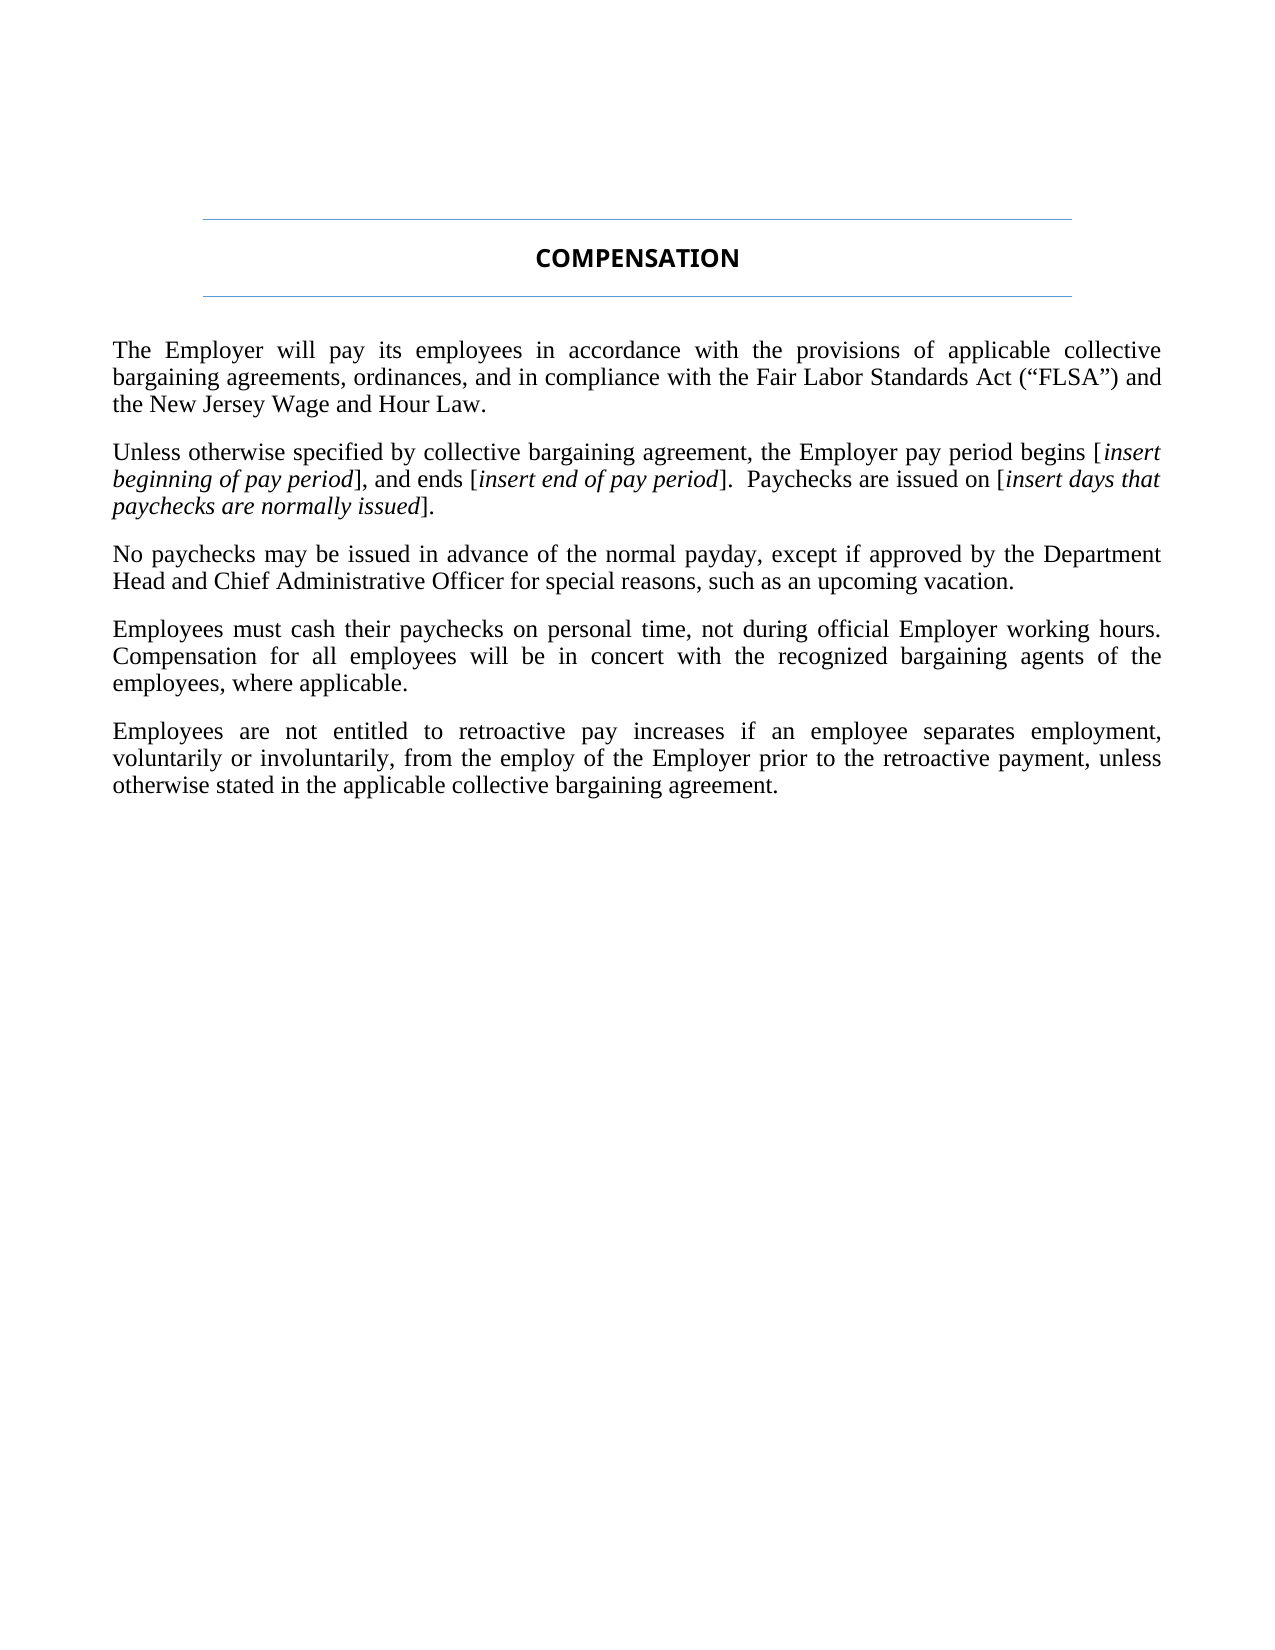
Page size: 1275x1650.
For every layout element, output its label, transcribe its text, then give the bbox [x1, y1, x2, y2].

text Unless otherwise specified by collective bargaining agreement, the Employer pay period begins [insert beginning of pay period], and ends [insert end of pay period]. Paychecks are issued on [insert days that paychecks are normally issued]. [112, 439, 1162, 520]
text No paychecks may be issued in advance of the normal payday, except if approved by the Department Head and Chief Administrative Officer for special reasons, such as an upcoming vacation. [112, 541, 1162, 595]
text Employees must cash their paychecks on personal time, not during official Employer working hours. Compensation for all employees will be in concert with the recognized bargaining agents of the employees, where applicable. [112, 616, 1162, 697]
text Employees are not entitled to retroactive pay increases if an employee separates employment, voluntarily or involuntarily, from the employ of the Employer prior to the retroactive payment, unless otherwise stated in the applicable collective bargaining agreement. [112, 718, 1162, 799]
subtitle Compensation [202, 220, 1072, 297]
text The Employer will pay its employees in accordance with the provisions of applicable collective bargaining agreements, ordinances, and in compliance with the Fair Labor Standards Act (“FLSA”) and the New Jersey Wage and Hour Law. [112, 337, 1162, 418]
